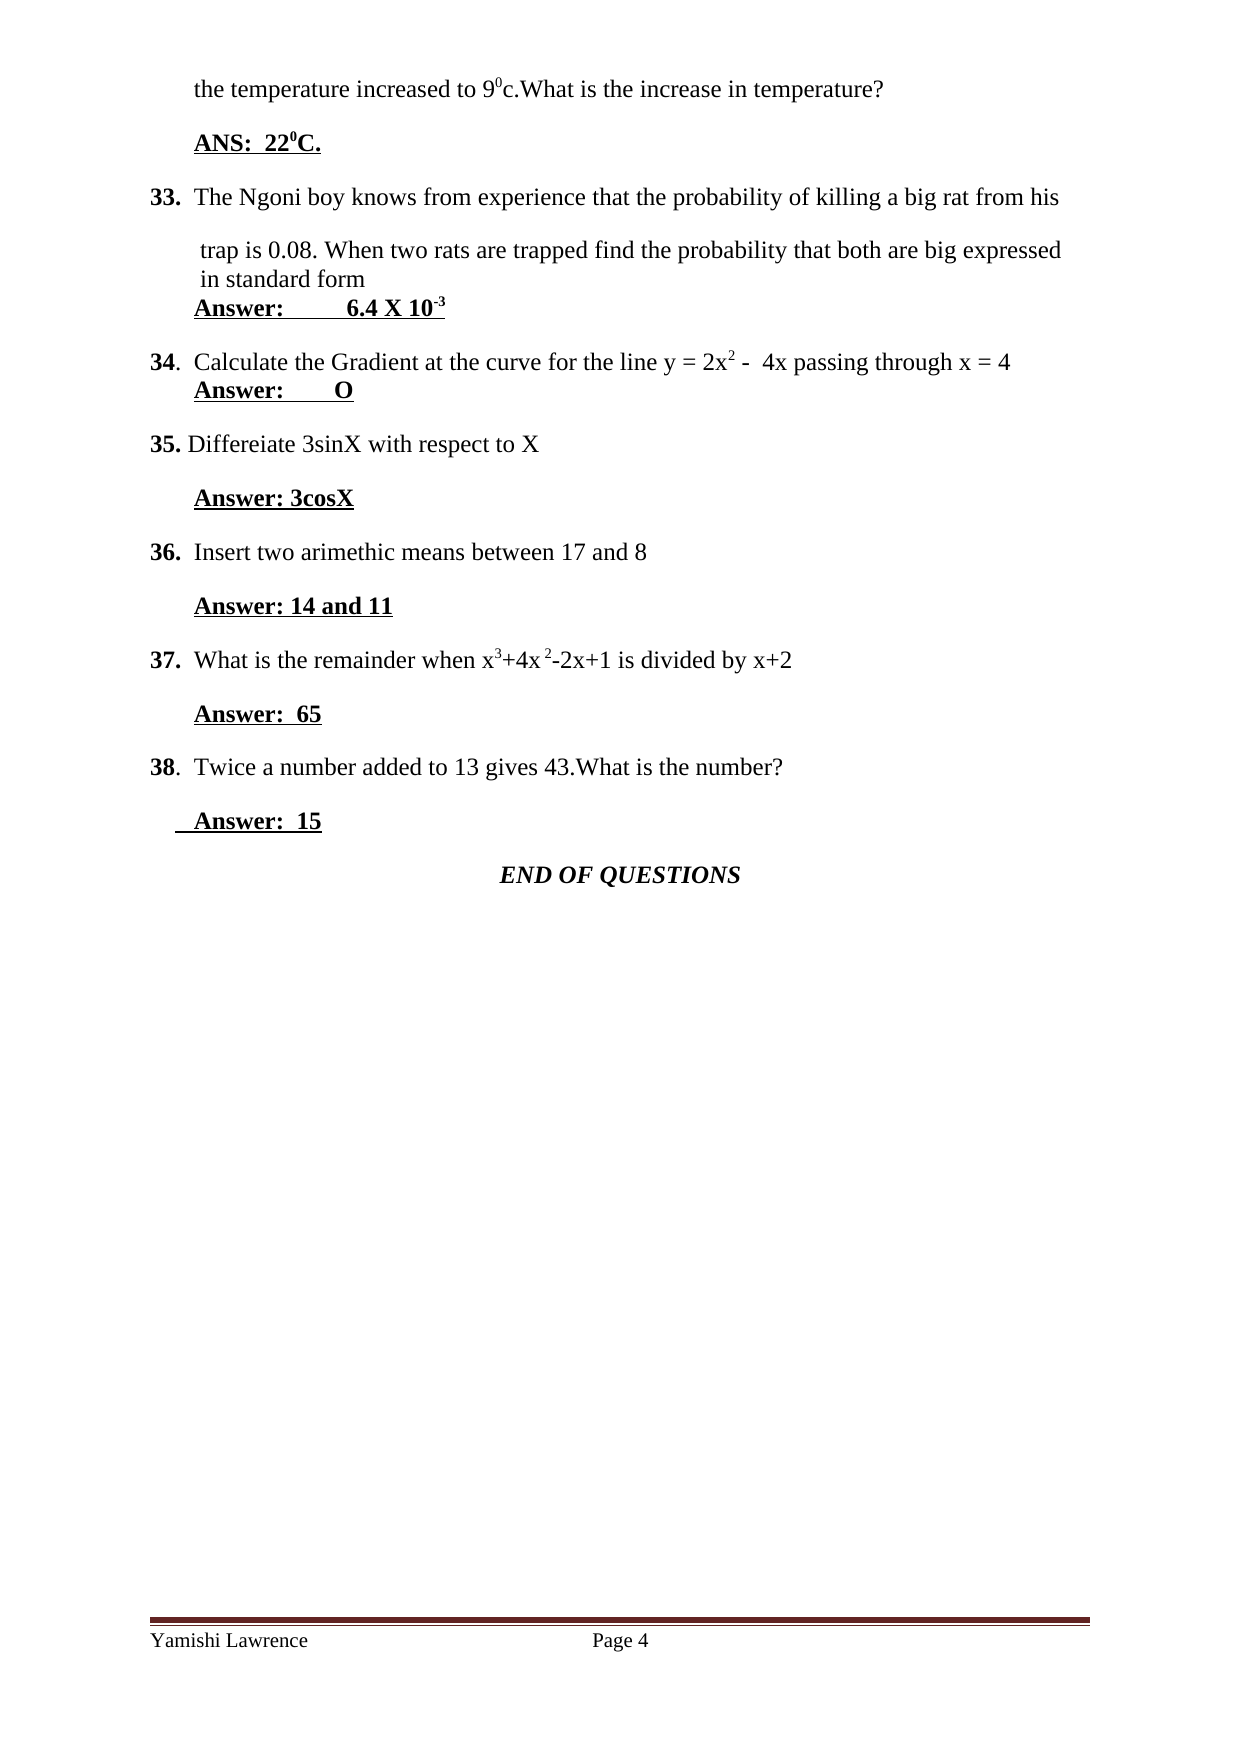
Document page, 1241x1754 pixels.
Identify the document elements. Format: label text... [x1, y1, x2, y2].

text 36. Insert two arimethic means between 17 and 8 [150, 537, 1090, 566]
text 34. Calculate the Gradient at the curve for the line y = 2x2 - 4x passing through x = 4 [150, 347, 1090, 376]
text 37. What is the remainder when x3+4x 2-2x+1 is divided by x+2 [150, 645, 1090, 673]
text Answer: O [150, 376, 1090, 404]
text Answer: 65 [150, 699, 1090, 727]
text 33. The Ngoni boy knows from experience that the probability of killing a big rat from his [150, 182, 1090, 210]
text trap is 0.08. When two rats are trapped find the probability that both are big expressed [150, 235, 1090, 264]
text in standard form [150, 264, 1090, 293]
text the temperature increased to 90c.What is the increase in temperature? [150, 74, 1090, 103]
text Answer: 3cosX [150, 483, 1090, 512]
text Answer: 15 [150, 806, 1090, 835]
text 35. Differeiate 3sinX with respect to X [150, 429, 1090, 458]
text Answer: 6.4 X 10-3 [150, 293, 1090, 322]
text Answer: 14 and 11 [150, 591, 1090, 620]
text ANS: 220C. [150, 128, 1090, 156]
text END OF QUESTIONS [150, 860, 1090, 889]
text 38. Twice a number added to 13 gives 43.What is the number? [150, 752, 1090, 781]
